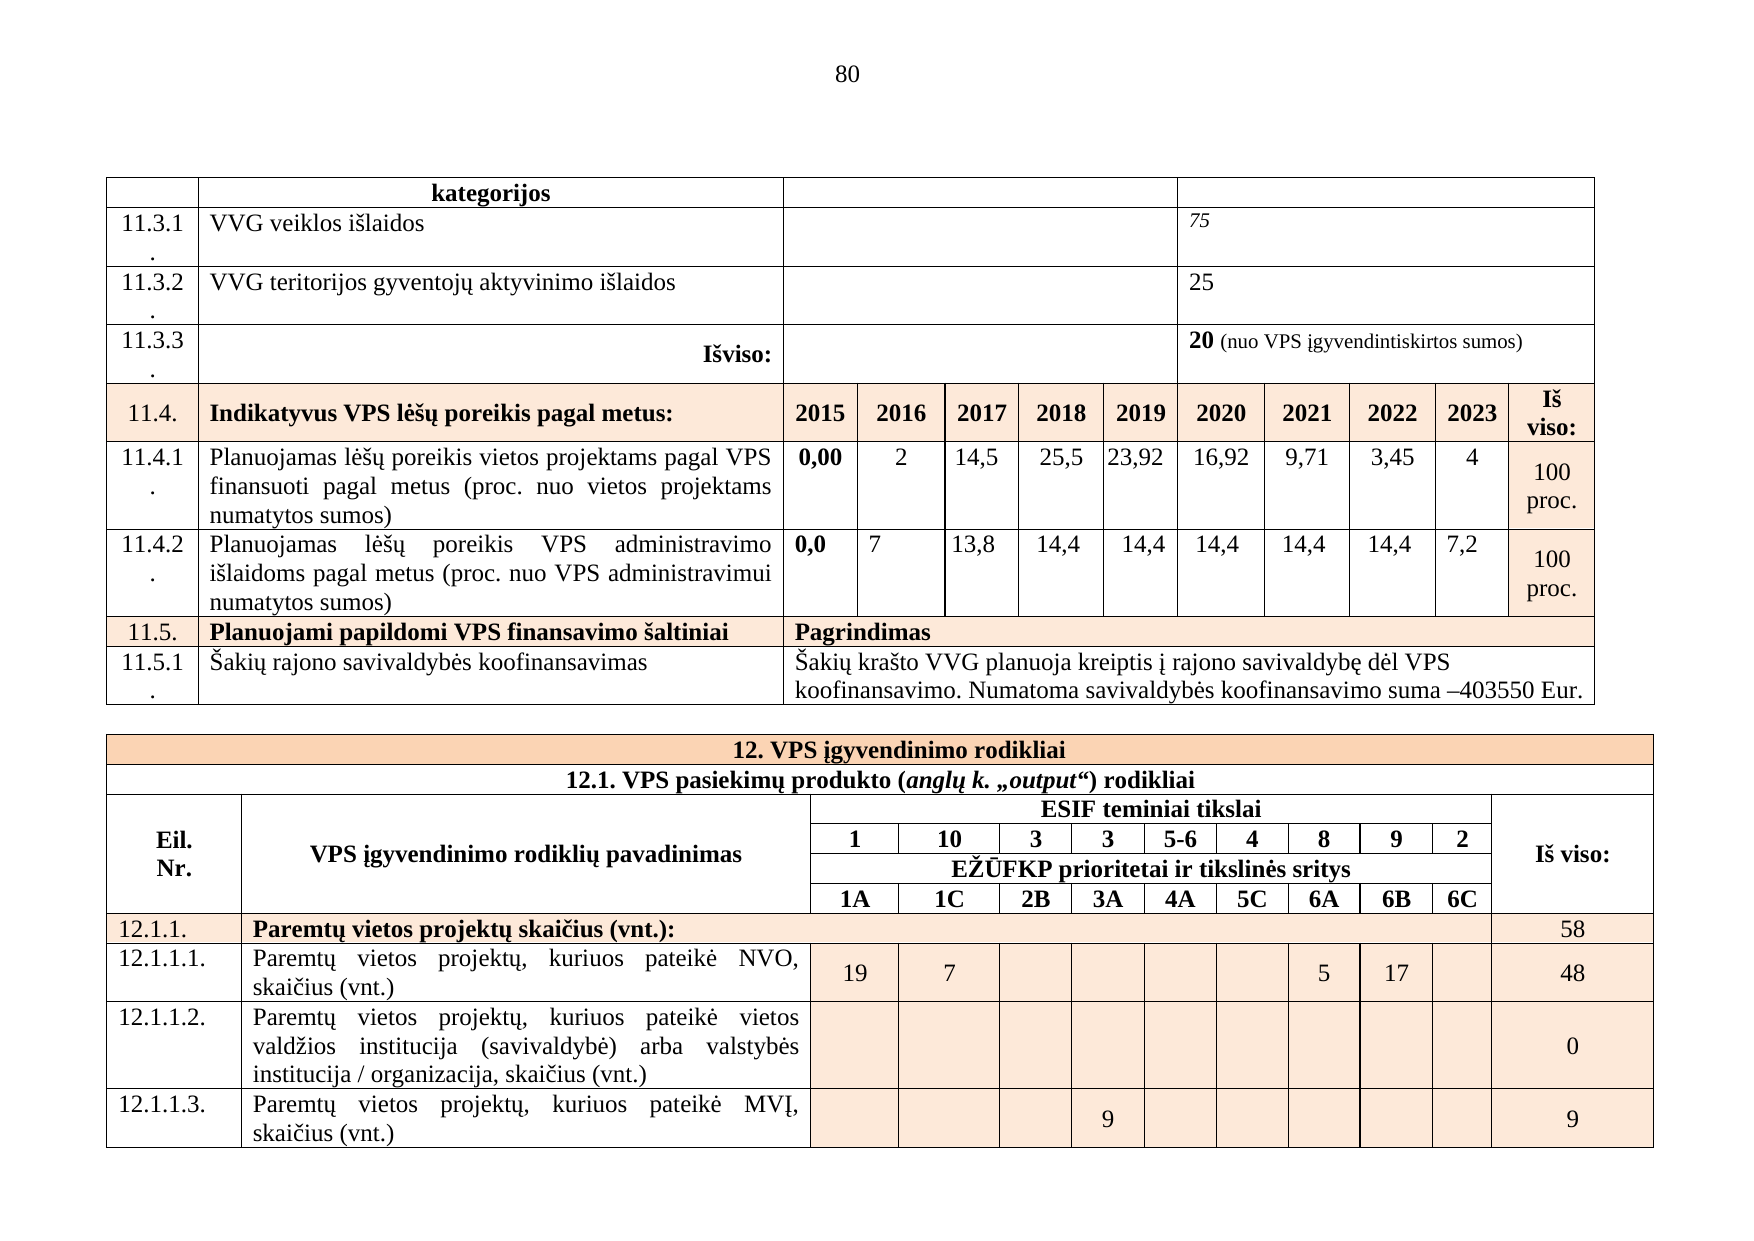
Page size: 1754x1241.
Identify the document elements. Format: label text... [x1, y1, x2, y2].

table_cell 2019 [1104, 384, 1177, 441]
table_cell Šakių krašto VVG planuoja kreiptis į rajono savivaldybę dėl VPS koofinansavimo. Numatoma savivaldybės koofinansavimo suma –403550 Eur. [784, 647, 1594, 704]
table_cell 3A [1072, 884, 1144, 913]
table_header 12. VPS įgyvendinimo rodikliai [107, 735, 1653, 764]
table_cell [899, 1089, 999, 1147]
table_cell [1072, 1002, 1144, 1088]
table_cell [1145, 944, 1216, 1001]
table_cell 2021 [1265, 384, 1349, 441]
table_cell [1361, 1089, 1432, 1147]
table_cell 4 [1217, 824, 1288, 853]
table_cell Paremtų vietos projektų, kuriuos pateikė MVĮ, skaičius (vnt.) [242, 1089, 810, 1147]
table_cell 23,92 [1104, 442, 1177, 528]
table_cell 12.1.1. [107, 914, 241, 942]
table_cell Iš viso: [1492, 795, 1653, 913]
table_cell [199, 178, 783, 207]
table_cell Planuojamas lėšų poreikis VPS administravimo išlaidoms pagal metus (proc. nuo VPS administravimui numatytos sumos) [199, 530, 783, 616]
table_cell Planuojamas lėšų poreikis vietos projektams pagal VPS finansuoti pagal metus (proc. nuo vietos projektams numatytos sumos) [199, 442, 783, 528]
table_cell [1217, 944, 1288, 1001]
table_cell Planuojami papildomi VPS finansavimo šaltiniai [199, 617, 783, 646]
table_cell [1289, 1002, 1359, 1088]
table_cell [1000, 944, 1071, 1001]
table_cell 3 [1072, 824, 1144, 853]
table_cell 2016 [858, 384, 944, 441]
table_cell 4A [1145, 884, 1216, 913]
table_cell 19 [811, 944, 898, 1001]
table_cell 2023 [1436, 384, 1508, 441]
table_cell [1433, 944, 1491, 1001]
table_cell 2015 [784, 384, 857, 441]
table_cell [1145, 1002, 1216, 1088]
table_cell 11.3.3. [107, 325, 198, 383]
table_cell EŽŪFKP prioritetai ir tikslinės sritys [811, 854, 1491, 883]
table_cell 100 proc. [1509, 442, 1594, 528]
table_cell 0 [1492, 1002, 1653, 1088]
table_cell 58 [1492, 914, 1653, 942]
table_cell 6A [1289, 884, 1359, 913]
table_cell 7 [899, 944, 999, 1001]
table_cell 25,5 [1019, 442, 1103, 528]
table_cell [899, 1002, 999, 1088]
table_cell 9,71 [1265, 442, 1349, 528]
table_cell VVG veiklos išlaidos [199, 208, 783, 266]
table_cell 9 [1072, 1089, 1144, 1147]
table_cell 11.5. [107, 617, 198, 646]
table_cell 2018 [1019, 384, 1103, 441]
table_cell 13,8 [946, 530, 1018, 616]
table_cell 0,0 [784, 530, 857, 616]
table_cell Paremtų vietos projektų, kuriuos pateikė NVO, skaičius (vnt.) [242, 944, 810, 1001]
table_cell 48 [1492, 944, 1653, 1001]
table_cell Iš viso: [1509, 384, 1594, 441]
table_cell [1289, 1089, 1359, 1147]
table_cell 5C [1217, 884, 1288, 913]
table_cell 12.1. VPS pasiekimų produkto (anglų k. „output“) rodikliai [107, 765, 1653, 793]
table_cell 9 [1492, 1089, 1653, 1147]
table_cell 0,00 [784, 442, 857, 528]
table_cell 5 [1289, 944, 1359, 1001]
table_cell Išviso: [199, 325, 783, 383]
table_cell [811, 1002, 898, 1088]
table_cell 2B [1000, 884, 1071, 913]
table_cell 9 [1361, 824, 1432, 853]
table_cell [784, 267, 1177, 324]
table_cell 2020 [1178, 384, 1264, 441]
table_cell 1 [811, 824, 898, 853]
table_cell 3,45 [1350, 442, 1435, 528]
table_cell 14,4 [1178, 530, 1264, 616]
table_cell 11.4.2. [107, 530, 198, 616]
table_cell [811, 1089, 898, 1147]
table_cell 14,4 [1104, 530, 1177, 616]
table_cell 6C [1433, 884, 1491, 913]
table_cell [784, 325, 1177, 383]
table_cell 1C [899, 884, 999, 913]
table_cell 12.1.1.1. [107, 944, 241, 1001]
table_cell VPS įgyvendinimo rodiklių pavadinimas [242, 795, 810, 913]
table_cell 11.5.1. [107, 647, 198, 704]
table_cell ESIF teminiai tikslai [811, 795, 1491, 823]
table_cell 20 (nuo VPS įgyvendintiskirtos sumos) [1178, 325, 1594, 383]
table_cell Paremtų vietos projektų, kuriuos pateikė vietos valdžios institucija (savivaldybė) arba valstybės institucija / organizacija, skaičius (vnt.) [242, 1002, 810, 1088]
table_cell [1217, 1002, 1288, 1088]
table_cell 11.3.2. [107, 267, 198, 324]
table_cell 14,4 [1019, 530, 1103, 616]
table_cell 2017 [946, 384, 1018, 441]
table_cell 25 [1178, 267, 1594, 324]
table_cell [1178, 178, 1594, 207]
table_cell [1433, 1002, 1491, 1088]
table_cell 7,2 [1436, 530, 1508, 616]
table_cell 2 [858, 442, 944, 528]
table_cell [1000, 1002, 1071, 1088]
table_cell 11.3.1. [107, 208, 198, 266]
table_cell 17 [1361, 944, 1432, 1001]
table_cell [784, 178, 1177, 207]
table_cell 4 [1436, 442, 1508, 528]
table_cell Paremtų vietos projektų skaičius (vnt.): [242, 914, 1491, 942]
table_cell [1000, 1089, 1071, 1147]
table_cell Pagrindimas [784, 617, 1594, 646]
table_cell [1145, 1089, 1216, 1147]
table_cell Šakių rajono savivaldybės koofinansavimas [199, 647, 783, 704]
table_cell 1A [811, 884, 898, 913]
table_cell 16,92 [1178, 442, 1264, 528]
table_cell 6B [1361, 884, 1432, 913]
table_cell 11.4.1. [107, 442, 198, 528]
table_cell 12.1.1.2. [107, 1002, 241, 1088]
table_cell 5-6 [1145, 824, 1216, 853]
table_cell 10 [899, 824, 999, 853]
table_cell 2 [1433, 824, 1491, 853]
table_cell 100 proc. [1509, 530, 1594, 616]
table_cell 3 [1000, 824, 1071, 853]
table_cell 11.4. [107, 384, 198, 441]
table_cell [784, 208, 1177, 266]
table_cell [1217, 1089, 1288, 1147]
table_cell 8 [1289, 824, 1359, 853]
table_cell 14,4 [1350, 530, 1435, 616]
table_cell 14,5 [946, 442, 1018, 528]
table_cell Eil. Nr. [107, 795, 241, 913]
table_cell [1433, 1089, 1491, 1147]
table_cell 7 [858, 530, 944, 616]
table_cell VVG teritorijos gyventojų aktyvinimo išlaidos [199, 267, 783, 324]
table_cell 14,4 [1265, 530, 1349, 616]
table_cell [1361, 1002, 1432, 1088]
table_cell 2022 [1350, 384, 1435, 441]
table_cell Indikatyvus VPS lėšų poreikis pagal metus: [199, 384, 783, 441]
table_cell 12.1.1.3. [107, 1089, 241, 1147]
table_cell 75 [1178, 208, 1594, 266]
table_cell [1072, 944, 1144, 1001]
